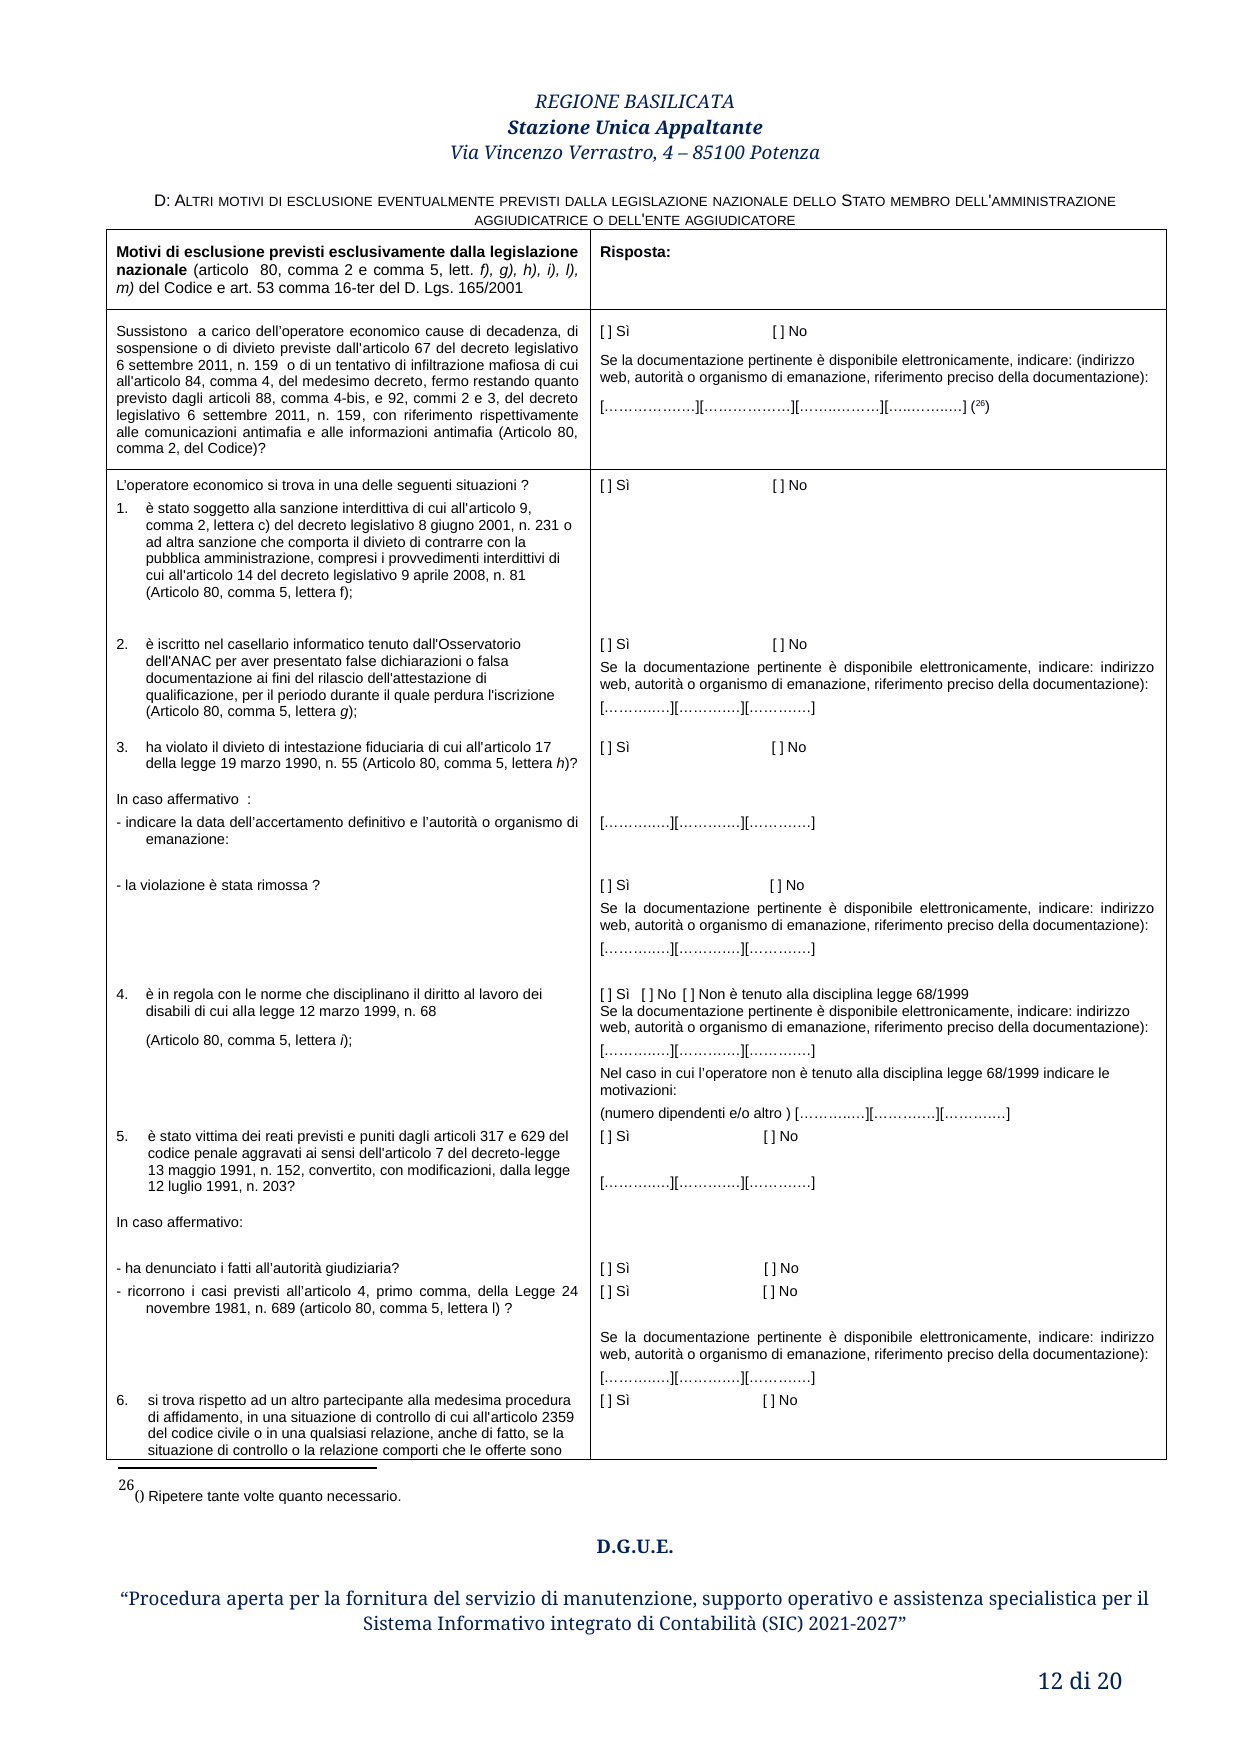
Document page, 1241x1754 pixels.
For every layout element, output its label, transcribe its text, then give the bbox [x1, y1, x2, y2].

table_cell ha violato il divieto di intestazione fiduciaria di cui all'articolo 17 della legge 19 marzo 1990, n. 55 (Articolo 80, comma 5, lettera h)? [107, 732, 590, 784]
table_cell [107, 1385, 590, 1459]
table_cell - la violazione è stata rimossa ? [107, 870, 590, 979]
table_cell [ ] Sì [ ] No [………..…][……….…][……….…] [591, 1122, 1166, 1207]
table_cell In caso affermativo: - ha denunciato i fatti all’autorità giudiziaria? [107, 1208, 590, 1276]
table_header Motivi di esclusione previsti esclusivamente dalla legislazione nazionale (articolo 80, comma 2 e comma 5, lett. f), g), h), i), l), m) del Codice e art. 53 comma 16-ter del D. Lgs. 165/2001 [107, 230, 590, 309]
table_cell è stato vittima dei reati previsti e puniti dagli articoli 317 e 629 del codice penale aggravati ai sensi dell'articolo 7 del decreto-legge 13 maggio 1991, n. 152, convertito, con modificazioni, dalla legge 12 luglio 1991, n. 203? [107, 1122, 590, 1207]
table_cell [ ] Sì [ ] No [ ] Non è tenuto alla disciplina legge 68/1999 Se la documentazione pertinente è disponibile elettronicamente, indicare: indirizzo web, autorità o organismo di emanazione, riferimento preciso della documentazione): [………..…][……….…][……….…] Nel caso in cui l’operatore non è tenuto alla disciplina legge 68/1999 indicare le motivazioni: (numero dipendenti e/o altro ) [………..…][……….…][……….…] [591, 979, 1166, 1122]
table_cell In caso affermativo : - indicare la data dell’accertamento definitivo e l’autorità o organismo di emanazione: [107, 785, 590, 870]
table_cell Sussistono a carico dell’operatore economico cause di decadenza, di sospensione o di divieto previste dall'articolo 67 del decreto legislativo 6 settembre 2011, n. 159 o di un tentativo di infiltrazione mafiosa di cui all'articolo 84, comma 4, del medesimo decreto, fermo restando quanto previsto dagli articoli 88, comma 4-bis, e 92, commi 2 e 3, del decreto legislativo 6 settembre 2011, n. 159, con riferimento rispettivamente alle comunicazioni antimafia e alle informazioni antimafia (Articolo 80, comma 2, del Codice)? [107, 310, 590, 469]
table_cell [ ] Sì [ ] No Se la documentazione pertinente è disponibile elettronicamente, indicare: (indirizzo web, autorità o organismo di emanazione, riferimento preciso della documentazione): […………….…][………………][……..………][…..……..…] () [591, 310, 1166, 469]
table_cell [ ] Sì [ ] No [591, 1385, 1166, 1459]
table_cell [ ] Sì [ ] No Se la documentazione pertinente è disponibile elettronicamente, indicare: indirizzo web, autorità o organismo di emanazione, riferimento preciso della documentazione): [………..…][……….…][……….…] [591, 870, 1166, 979]
table_cell [ ] Sì [ ] No [591, 732, 1166, 784]
table_cell è in regola con le norme che disciplinano il diritto al lavoro dei disabili di cui alla legge 12 marzo 1999, n. 68 (Articolo 80, comma 5, lettera i); [107, 979, 590, 1122]
table_cell [ ] Sì [ ] No [591, 1208, 1166, 1276]
table_cell [ ] Sì [ ] No Se la documentazione pertinente è disponibile elettronicamente, indicare: indirizzo web, autorità o organismo di emanazione, riferimento preciso della documentazione): [………..…][……….…][……….…] [591, 630, 1166, 732]
text D: Altri motivi di esclusione eventualmente previsti dalla legislazione nazionale dello Stato membro dell'amministrazione aggiudicatrice o dell'ente aggiudicatore [118, 191, 1152, 229]
table_cell L’operatore economico si trova in una delle seguenti situazioni ? è stato soggetto alla sanzione interdittiva di cui all'articolo 9, comma 2, lettera c) del decreto legislativo 8 giugno 2001, n. 231 o ad altra sanzione che comporta il divieto di contrarre con la pubblica amministrazione, compresi i provvedimenti interdittivi di cui all'articolo 14 del decreto legislativo 9 aprile 2008, n. 81 (Articolo 80, comma 5, lettera f); [107, 470, 590, 629]
table_cell [………..…][……….…][……….…] [591, 785, 1166, 870]
table_header Risposta: [591, 230, 1166, 309]
table_cell è iscritto nel casellario informatico tenuto dall'Osservatorio dell'ANAC per aver presentato false dichiarazioni o falsa documentazione ai fini del rilascio dell'attestazione di qualificazione, per il periodo durante il quale perdura l'iscrizione (Articolo 80, comma 5, lettera g); [107, 630, 590, 732]
table_cell - ricorrono i casi previsti all’articolo 4, primo comma, della Legge 24 novembre 1981, n. 689 (articolo 80, comma 5, lettera l) ? [107, 1276, 590, 1385]
table_cell [ ] Sì [ ] No [591, 470, 1166, 629]
table_cell [ ] Sì [ ] No Se la documentazione pertinente è disponibile elettronicamente, indicare: indirizzo web, autorità o organismo di emanazione, riferimento preciso della documentazione): [………..…][……….…][……….…] [591, 1276, 1166, 1385]
